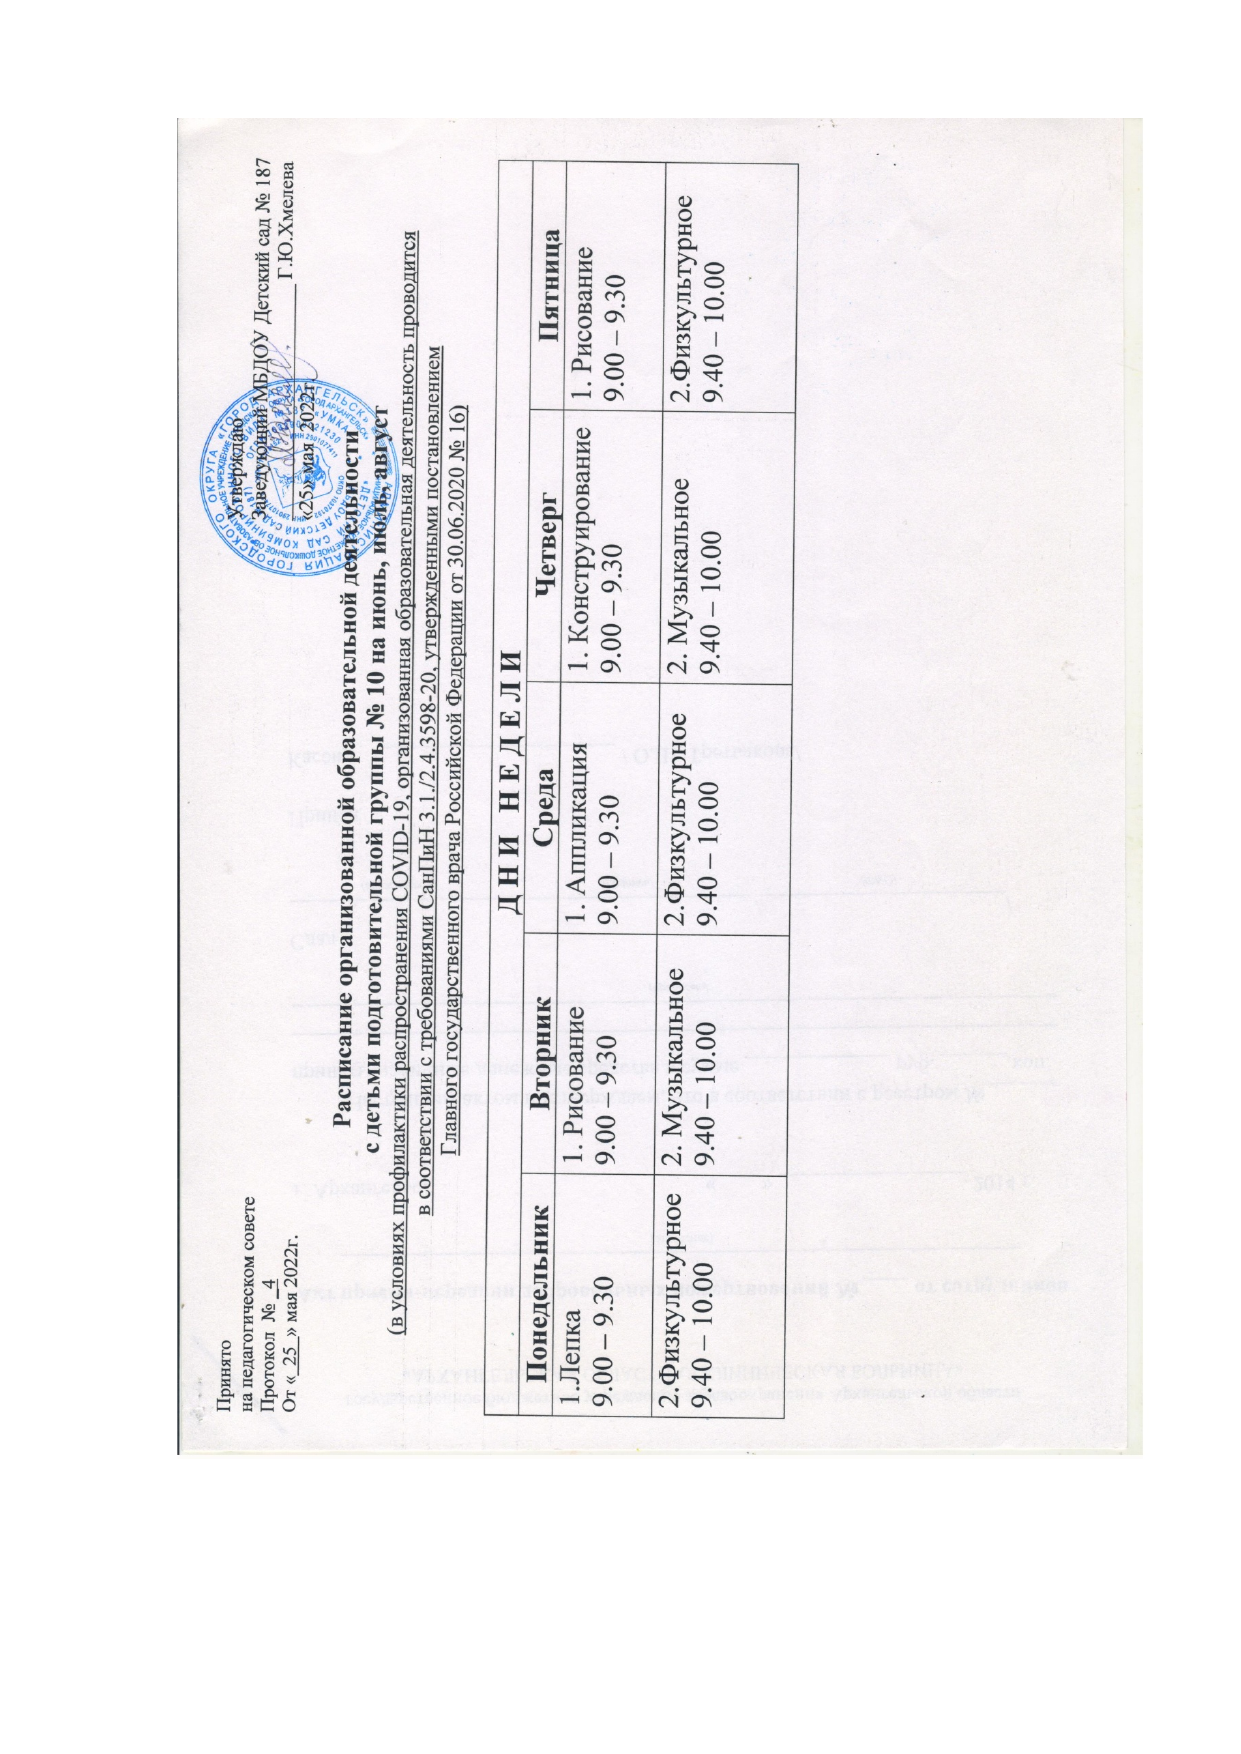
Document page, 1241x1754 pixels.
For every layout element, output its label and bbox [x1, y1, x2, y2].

picture [177, 118, 1151, 1459]
